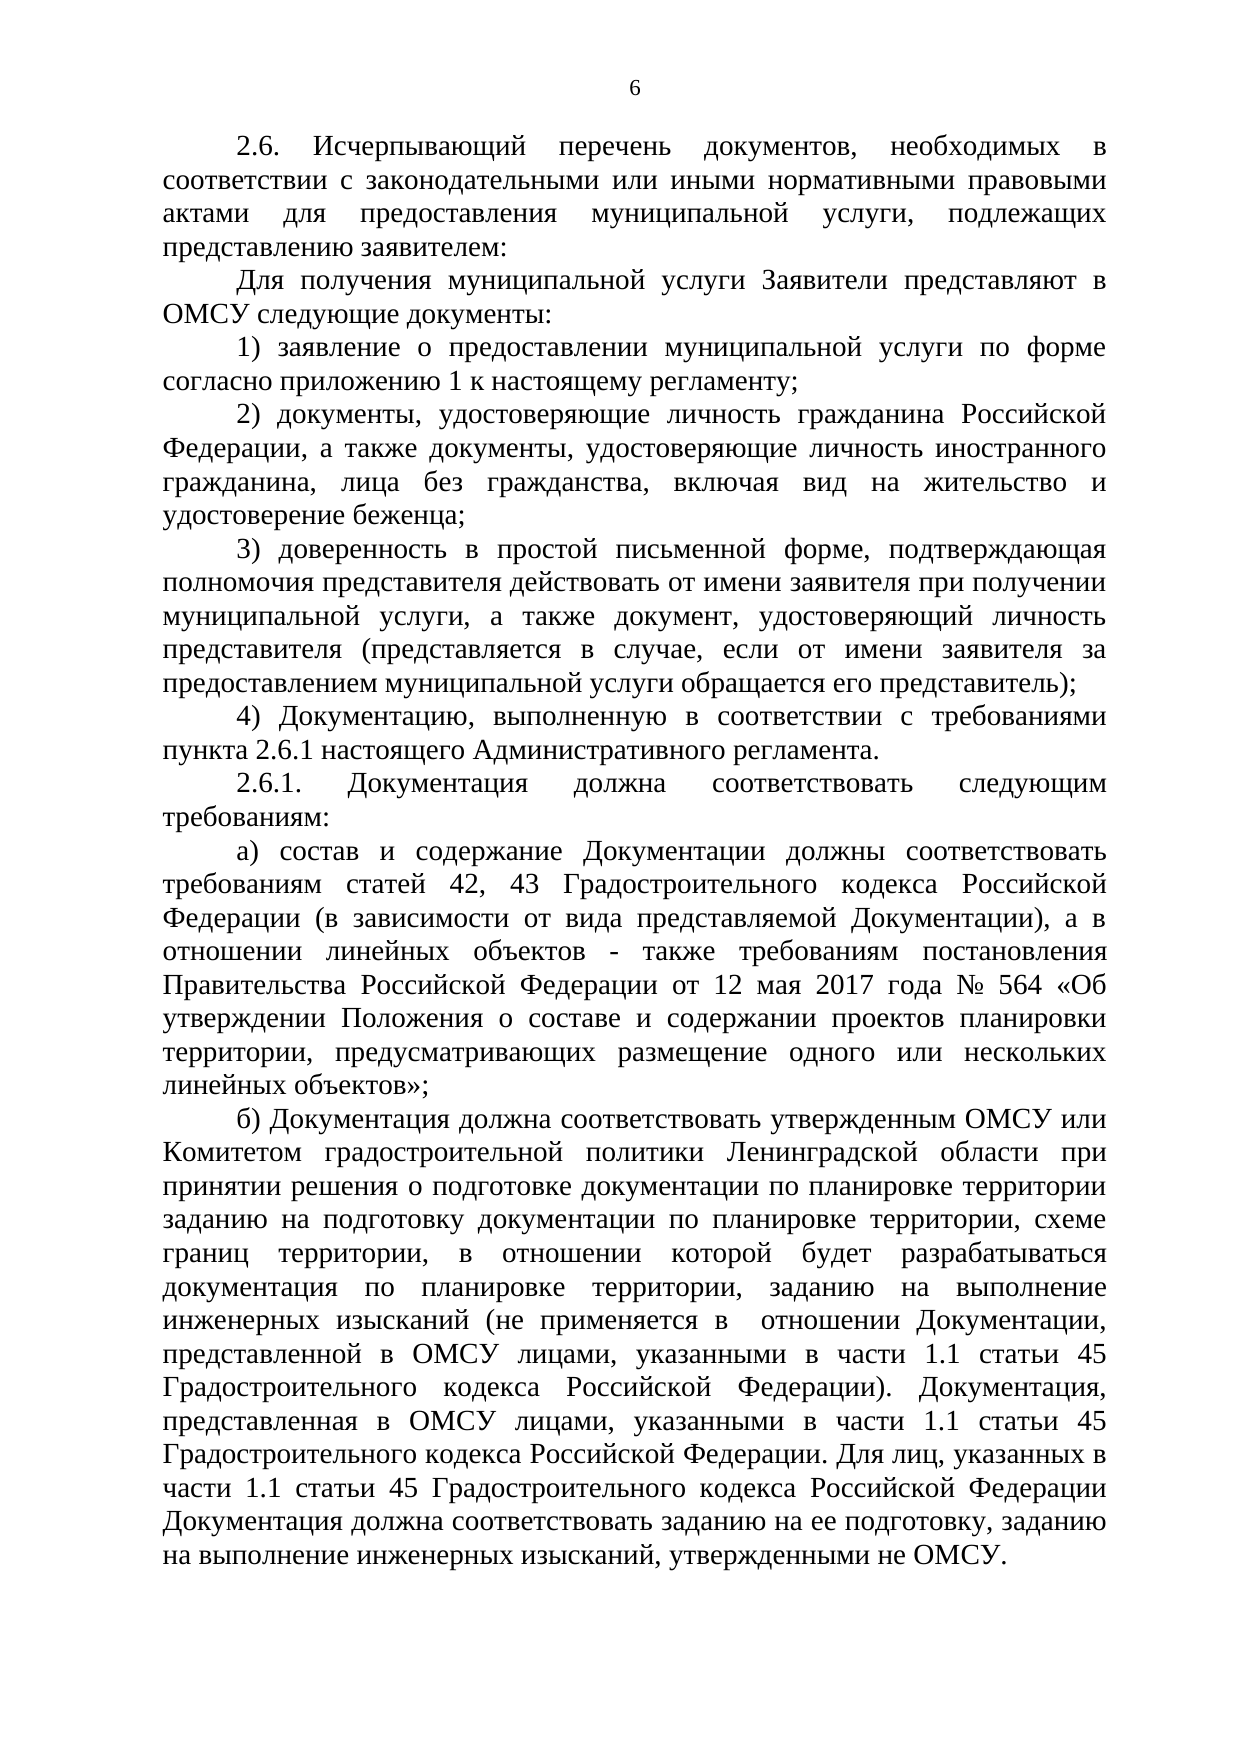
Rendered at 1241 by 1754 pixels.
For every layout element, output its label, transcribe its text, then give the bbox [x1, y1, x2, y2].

text а) состав и содержание Документации должны соответствовать требованиям статей 42, 43 Градостроительного кодекса Российской Федерации (в зависимости от вида представляемой Документации), а в отношении линейных объектов - также требованиям постановления Правительства Российской Федерации от 12 мая 2017 года № 564 «Об утверждении Положения о составе и содержании проектов планировки территории, предусматривающих размещение одного или нескольких линейных объектов»; [162, 833, 1107, 1101]
text 4) Документацию, выполненную в соответствии с требованиями пункта 2.6.1 настоящего Административного регламента. [162, 698, 1107, 766]
text 1) заявление о предоставлении муниципальной услуги по форме согласно приложению 1 к настоящему регламенту; [162, 329, 1107, 397]
text Для получения муниципальной услуги Заявители представляют в ОМСУ следующие документы: [162, 262, 1107, 329]
text 2.6.1. Документация должна соответствовать следующим требованиям: [162, 766, 1107, 833]
text 2) документы, удостоверяющие личность гражданина Российской Федерации, а также документы, удостоверяющие личность иностранного гражданина, лица без гражданства, включая вид на жительство и удостоверение беженца; [162, 397, 1107, 531]
text 3) доверенность в простой письменной форме, подтверждающая полномочия представителя действовать от имени заявителя при получении муниципальной услуги, а также документ, удостоверяющий личность представителя (представляется в случае, если от имени заявителя за предоставлением муниципальной услуги обращается его представитель); [162, 531, 1107, 698]
text б) Документация должна соответствовать утвержденным ОМСУ или Комитетом градостроительной политики Ленинградской области при принятии решения о подготовке документации по планировке территории заданию на подготовку документации по планировке территории, схеме границ территории, в отношении которой будет разрабатываться документация по планировке территории, заданию на выполнение инженерных изысканий (не применяется в отношении Документации, представленной в ОМСУ лицами, указанными в части 1.1 статьи 45 Градостроительного кодекса Российской Федерации). Документация, представленная в ОМСУ лицами, указанными в части 1.1 статьи 45 Градостроительного кодекса Российской Федерации. Для лиц, указанных в части 1.1 статьи 45 Градостроительного кодекса Российской Федерации Документация должна соответствовать заданию на ее подготовку, заданию на выполнение инженерных изысканий, утвержденными не ОМСУ. [162, 1101, 1107, 1571]
text 2.6. Исчерпывающий перечень документов, необходимых в соответствии с законодательными или иными нормативными правовыми актами для предоставления муниципальной услуги, подлежащих представлению заявителем: [162, 128, 1107, 262]
